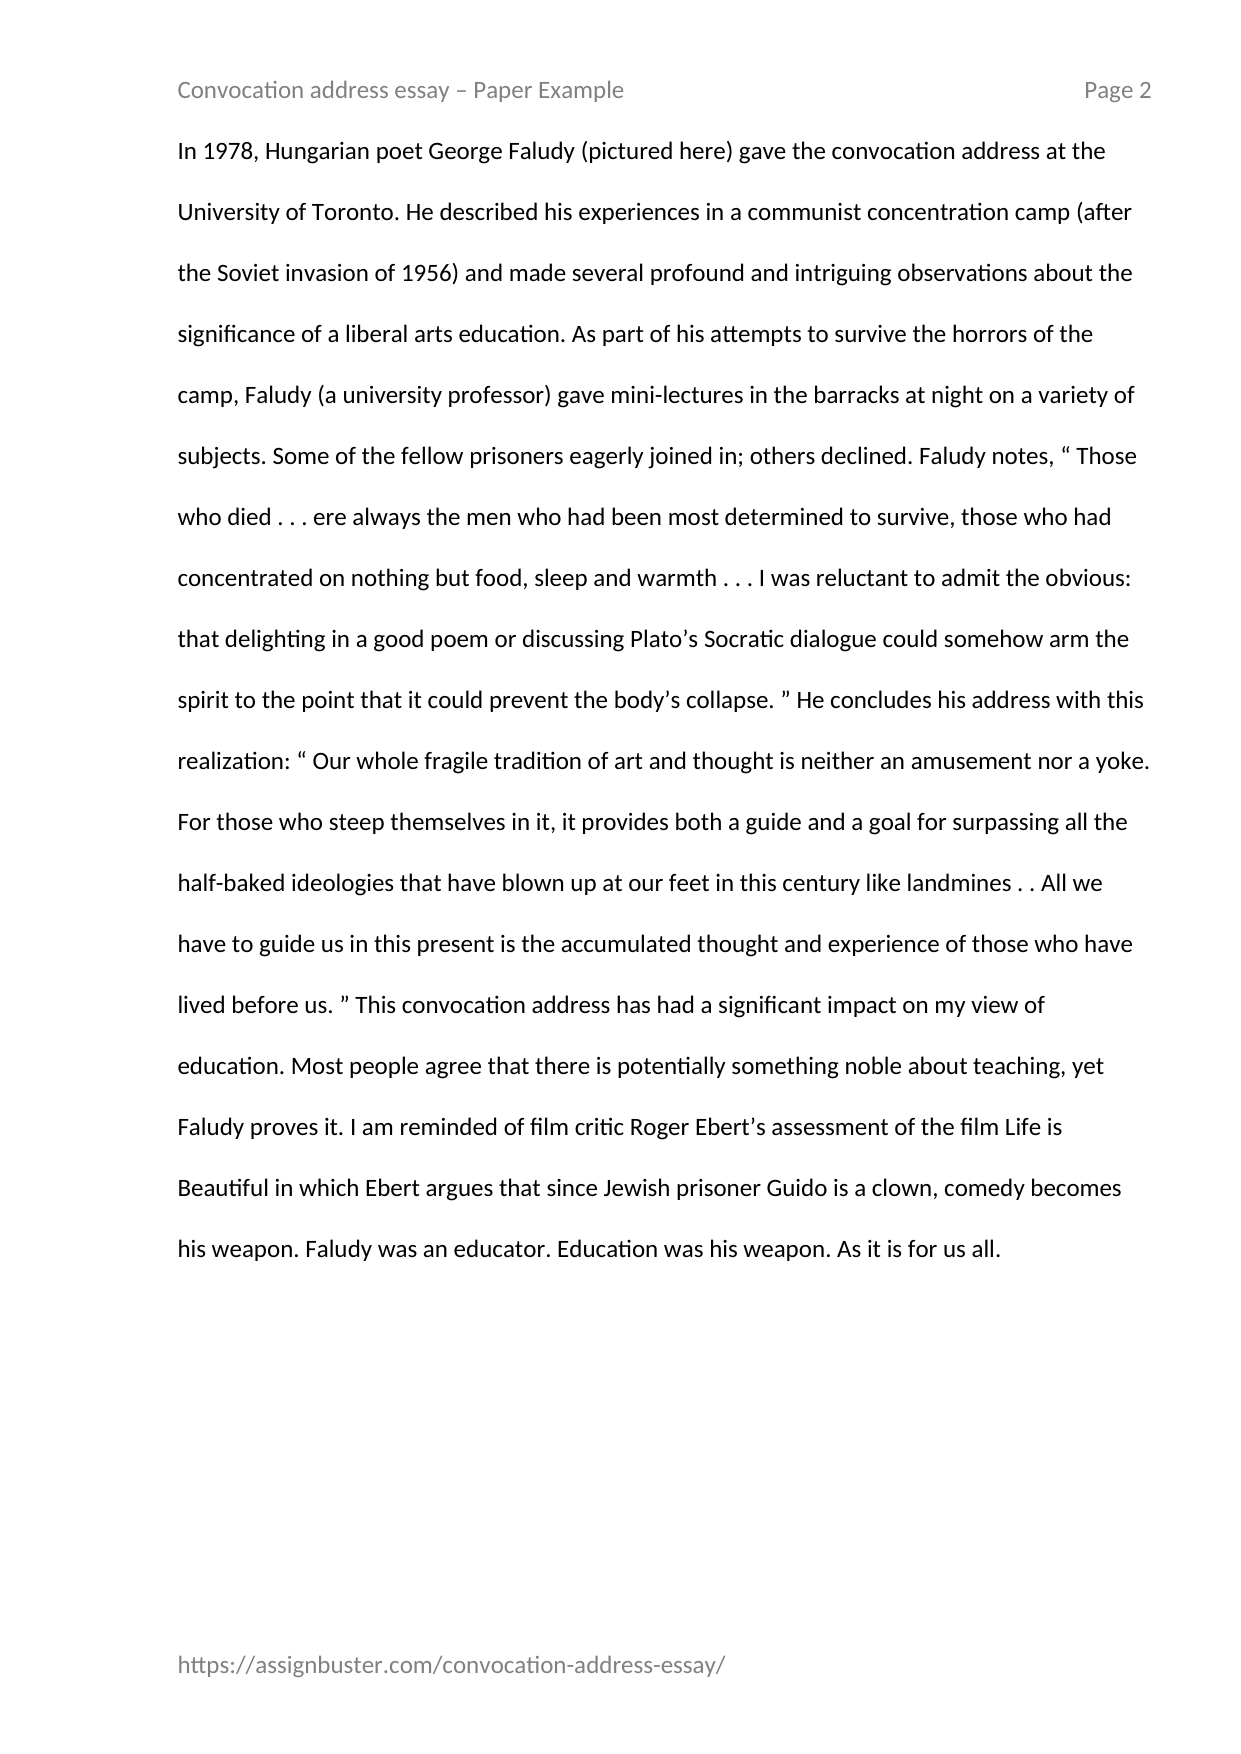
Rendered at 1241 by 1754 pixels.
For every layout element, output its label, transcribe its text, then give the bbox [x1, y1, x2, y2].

text In 1978, Hungarian poet George Faludy (pictured here) gave the convocation address at the University of Toronto. He described his experiences in a communist concentration camp (after the Soviet invasion of 1956) and made several profound and intriguing observations about the significance of a liberal arts education. As part of his attempts to survive the horrors of the camp, Faludy (a university professor) gave mini-lectures in the barracks at night on a variety of subjects. Some of the fellow prisoners eagerly joined in; others declined. Faludy notes, “ Those who died . . . ere always the men who had been most determined to survive, those who had concentrated on nothing but food, sleep and warmth . . . I was reluctant to admit the obvious: that delighting in a good poem or discussing Plato’s Socratic dialogue could somehow arm the spirit to the point that it could prevent the body’s collapse. ” He concludes his address with this realization: “ Our whole fragile tradition of art and thought is neither an amusement nor a yoke. For those who steep themselves in it, it provides both a guide and a goal for surpassing all the half-baked ideologies that have blown up at our feet in this century like landmines . . All we have to guide us in this present is the accumulated thought and experience of those who have lived before us. ” This convocation address has had a significant impact on my view of education. Most people agree that there is potentially something noble about teaching, yet Faludy proves it. I am reminded of film critic Roger Ebert’s assessment of the film Life is Beautiful in which Ebert argues that since Jewish prisoner Guido is a clown, comedy becomes his weapon. Faludy was an educator. Education was his weapon. As it is for us all. [177, 135, 1152, 1264]
